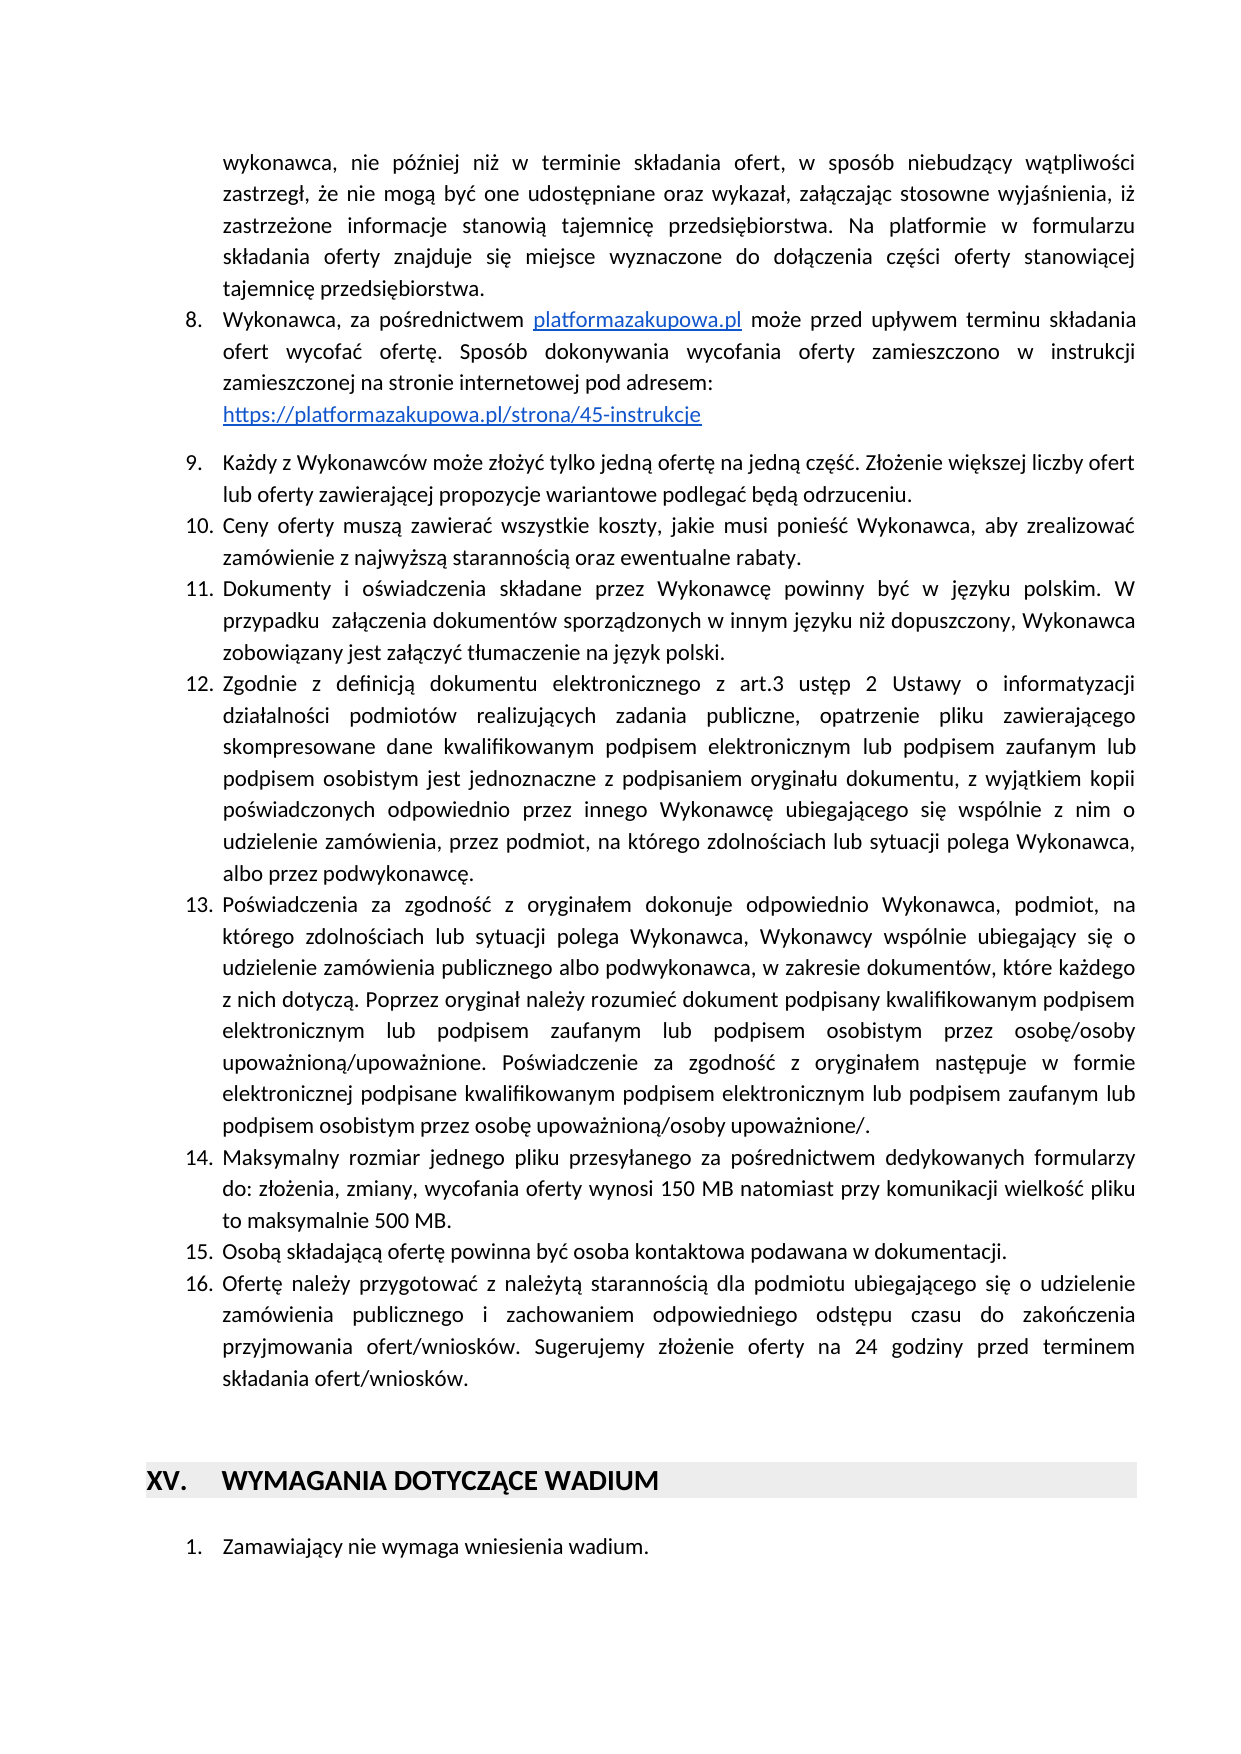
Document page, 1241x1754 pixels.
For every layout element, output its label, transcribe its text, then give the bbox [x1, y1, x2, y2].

list Maksymalny rozmiar jednego pliku przesyłanego za pośrednictwem dedykowanych formularzy do: złożenia, zmiany, wycofania oferty wynosi 150 MB natomiast przy komunikacji wielkość pliku to maksymalnie 500 MB. [185, 1143, 1137, 1234]
subtitle WYMAGANIA DOTYCZĄCE WADIUM [146, 1462, 1137, 1498]
list Zgodnie z definicją dokumentu elektronicznego z art.3 ustęp 2 Ustawy o informatyzacji działalności podmiotów realizujących zadania publiczne, opatrzenie pliku zawierającego skompresowane dane kwalifikowanym podpisem elektronicznym lub podpisem zaufanym lub podpisem osobistym jest jednoznaczne z podpisaniem oryginału dokumentu, z wyjątkiem kopii poświadczonych odpowiednio przez innego Wykonawcę ubiegającego się wspólnie z nim o udzielenie zamówienia, przez podmiot, na którego zdolnościach lub sytuacji polega Wykonawca, albo przez podwykonawcę. [185, 669, 1137, 887]
list Zamawiający nie wymaga wniesienia wadium. [185, 1532, 1137, 1561]
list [185, 148, 1137, 302]
list Ofertę należy przygotować z należytą starannością dla podmiotu ubiegającego się o udzielenie zamówienia publicznego i zachowaniem odpowiedniego odstępu czasu do zakończenia przyjmowania ofert/wniosków. Sugerujemy złożenie oferty na 24 godziny przed terminem składania ofert/wniosków. [185, 1269, 1137, 1392]
list Ceny oferty muszą zawierać wszystkie koszty, jakie musi ponieść Wykonawca, aby zrealizować zamówienie z najwyższą starannością oraz ewentualne rabaty. [185, 511, 1137, 571]
list Osobą składającą ofertę powinna być osoba kontaktowa podawana w dokumentacji. [185, 1237, 1137, 1265]
list Poświadczenia za zgodność z oryginałem dokonuje odpowiednio Wykonawca, podmiot, na którego zdolnościach lub sytuacji polega Wykonawca, Wykonawcy wspólnie ubiegający się o udzielenie zamówienia publicznego albo podwykonawca, w zakresie dokumentów, które każdego z nich dotyczą. Poprzez oryginał należy rozumieć dokument podpisany kwalifikowanym podpisem elektronicznym lub podpisem zaufanym lub podpisem osobistym przez osobę/osoby upoważnioną/upoważnione. Poświadczenie za zgodność z oryginałem następuje w formie elektronicznej podpisane kwalifikowanym podpisem elektronicznym lub podpisem zaufanym lub podpisem osobistym przez osobę upoważnioną/osoby upoważnione/. [185, 890, 1137, 1139]
list Wykonawca, za pośrednictwem platformazakupowa.pl może przed upływem terminu składania ofert wycofać ofertę. Sposób dokonywania wycofania oferty zamieszczono w instrukcji zamieszczonej na stronie internetowej pod adresem: [185, 305, 1137, 397]
text https://platformazakupowa.pl/strona/45-instrukcje [223, 400, 1137, 428]
list Każdy z Wykonawców może złożyć tylko jedną ofertę na jedną część. Złożenie większej liczby ofert lub oferty zawierającej propozycje wariantowe podlegać będą odrzuceniu. [185, 448, 1137, 508]
list Dokumenty i oświadczenia składane przez Wykonawcę powinny być w języku polskim. W przypadku załączenia dokumentów sporządzonych w innym języku niż dopuszczony, Wykonawca zobowiązany jest załączyć tłumaczenie na język polski. [185, 574, 1137, 666]
